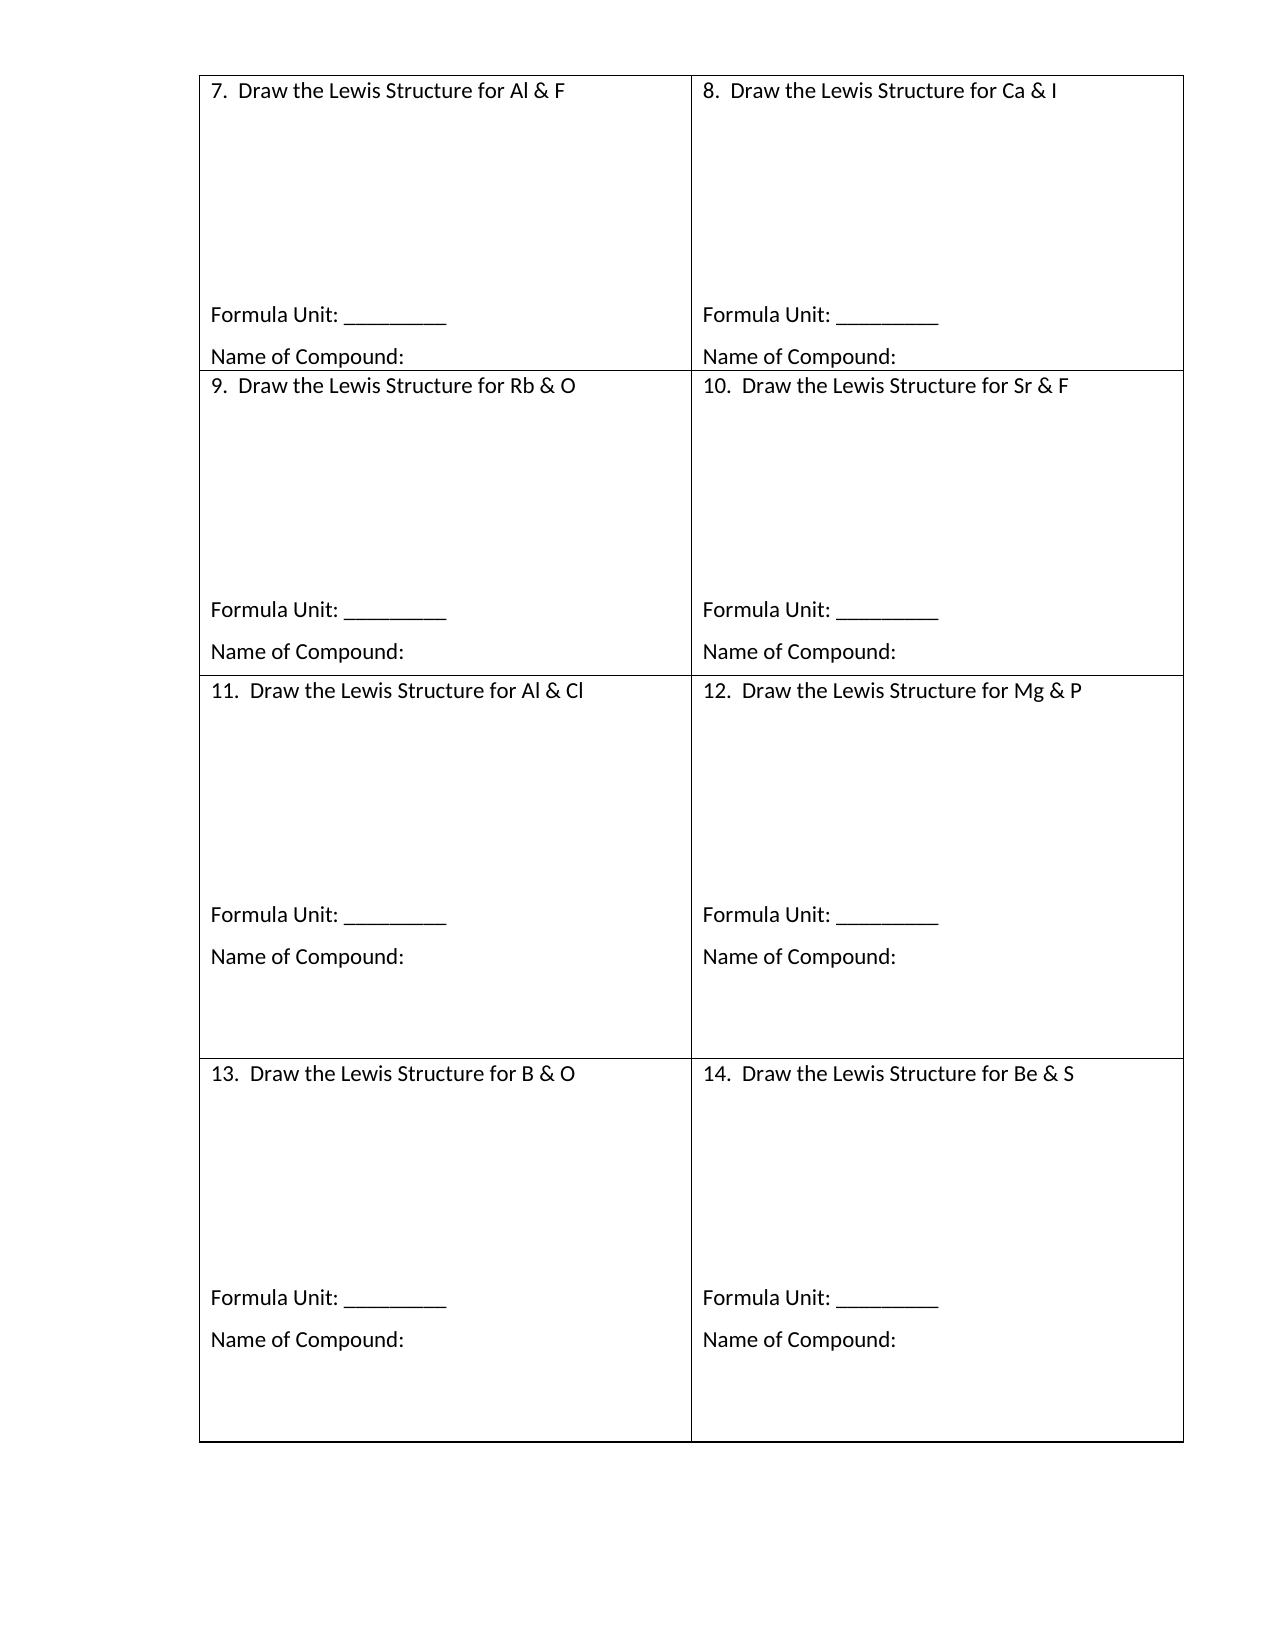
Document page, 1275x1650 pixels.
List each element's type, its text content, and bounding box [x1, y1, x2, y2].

table_cell 13. Draw the Lewis Structure for B & O Formula Unit: _________ Name of Compound: [200, 1059, 691, 1441]
table_cell 14. Draw the Lewis Structure for Be & S Formula Unit: _________ Name of Compound: [692, 1059, 1183, 1441]
table_cell 11. Draw the Lewis Structure for Al & Cl Formula Unit: _________ Name of Compound: [200, 676, 691, 1058]
table_cell 9. Draw the Lewis Structure for Rb & O Formula Unit: _________ Name of Compound: [200, 371, 691, 675]
table_cell 10. Draw the Lewis Structure for Sr & F Formula Unit: _________ Name of Compound: [692, 371, 1183, 675]
table_cell 8. Draw the Lewis Structure for Ca & I Formula Unit: _________ Name of Compound: [692, 76, 1183, 370]
table_cell 12. Draw the Lewis Structure for Mg & P Formula Unit: _________ Name of Compound: [692, 676, 1183, 1058]
table_cell 7. Draw the Lewis Structure for Al & F Formula Unit: _________ Name of Compound: [200, 76, 691, 370]
